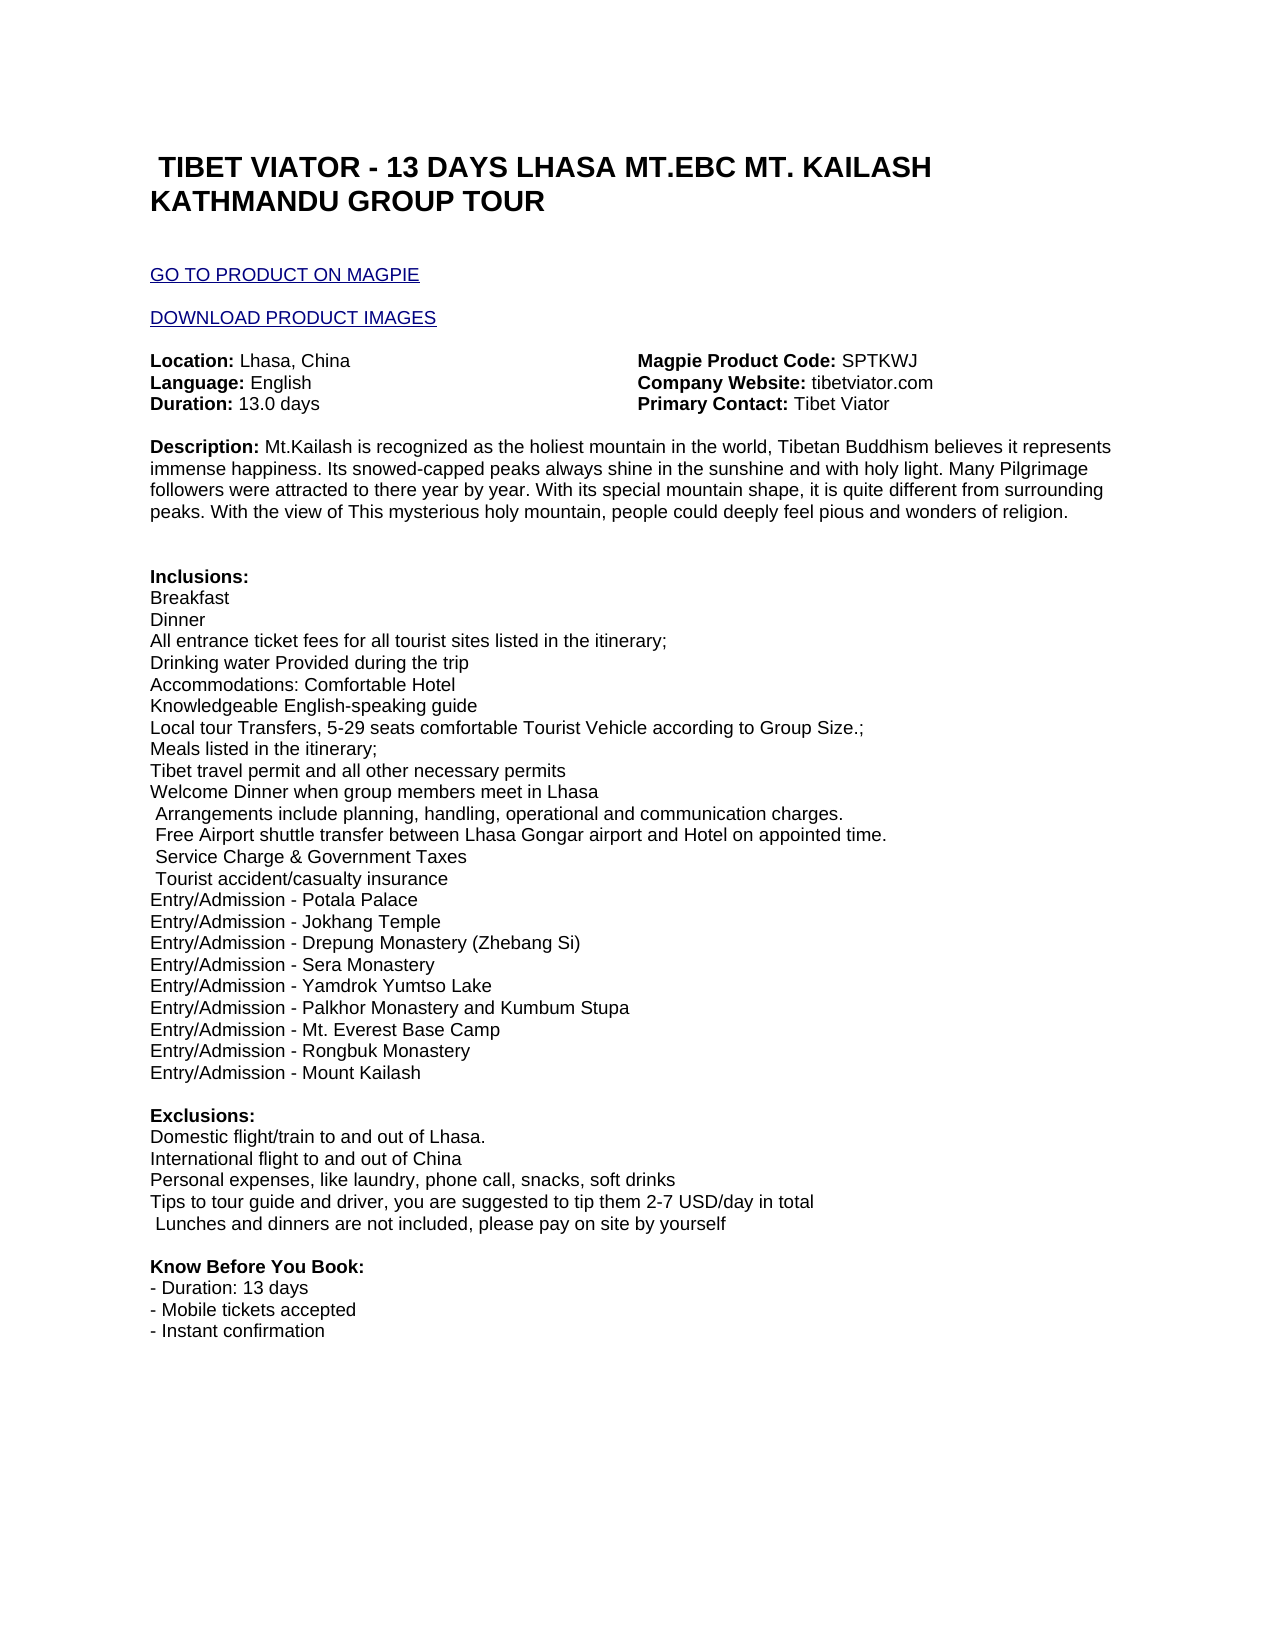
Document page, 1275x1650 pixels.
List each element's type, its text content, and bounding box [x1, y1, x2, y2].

text Entry/Admission - Potala Palace [150, 889, 1125, 911]
text Entry/Admission - Rongbuk Monastery [150, 1040, 1125, 1061]
text Domestic flight/train to and out of Lhasa. [150, 1126, 1125, 1148]
text Arrangements include planning, handling, operational and communication charges. [150, 803, 1125, 824]
text Personal expenses, like laundry, phone call, snacks, soft drinks [150, 1169, 1125, 1191]
text DOWNLOAD PRODUCT IMAGES [150, 307, 1125, 328]
text Welcome Dinner when group members meet in Lhasa [150, 781, 1125, 803]
text Service Charge & Government Taxes [150, 846, 1125, 867]
text All entrance ticket fees for all tourist sites listed in the itinerary; [150, 630, 1125, 652]
table_header Location: Lhasa, China Language: English Duration: 13.0 days [139, 350, 626, 414]
text Exclusions: [150, 1104, 1125, 1126]
text - Duration: 13 days [150, 1277, 1125, 1299]
text Entry/Admission - Mt. Everest Base Camp [150, 1018, 1125, 1040]
text Drinking water Provided during the trip [150, 652, 1125, 673]
text Tibet travel permit and all other necessary permits [150, 759, 1125, 781]
text Entry/Admission - Drepung Monastery (Zhebang Si) [150, 932, 1125, 954]
text - Instant confirmation [150, 1320, 1125, 1342]
text Free Airport shuttle transfer between Lhasa Gongar airport and Hotel on appointed time. [150, 824, 1125, 846]
text Entry/Admission - Sera Monastery [150, 954, 1125, 975]
text Accommodations: Comfortable Hotel [150, 673, 1125, 695]
text Knowledgeable English-speaking guide [150, 695, 1125, 716]
text Entry/Admission - Jokhang Temple [150, 911, 1125, 932]
text GO TO PRODUCT ON MAGPIE [150, 264, 1125, 285]
text Lunches and dinners are not included, please pay on site by yourself [150, 1212, 1125, 1234]
text Entry/Admission - Mount Kailash [150, 1061, 1125, 1083]
text Local tour Transfers, 5-29 seats comfortable Tourist Vehicle according to Group Size.; [150, 716, 1125, 738]
text Tips to tour guide and driver, you are suggested to tip them 2-7 USD/day in total [150, 1191, 1125, 1212]
text Entry/Admission - Palkhor Monastery and Kumbum Stupa [150, 997, 1125, 1018]
text International flight to and out of China [150, 1148, 1125, 1169]
text Dinner [150, 609, 1125, 630]
table_header Magpie Product Code: SPTKWJ Company Website: tibetviator.com Primary Contact: Tibet Viator [626, 350, 1114, 414]
text Breakfast [150, 587, 1125, 609]
subtitle Tibet Viator - 13 Days Lhasa Mt.EBC Mt. Kailash Kathmandu Group Tour [150, 150, 1125, 217]
text Inclusions: [150, 566, 1125, 587]
text Know Before You Book: [150, 1256, 1125, 1277]
text Tourist accident/casualty insurance [150, 867, 1125, 889]
text - Mobile tickets accepted [150, 1299, 1125, 1320]
text Meals listed in the itinerary; [150, 738, 1125, 759]
text Description: Mt.Kailash is recognized as the holiest mountain in the world, Tibetan Buddhism believes it represents immense happiness. Its snowed-capped peaks always shine in the sunshine and with holy light. Many Pilgrimage followers were attracted to there year by year. With its special mountain shape, it is quite different from surrounding peaks. With the view of This mysterious holy mountain, people could deeply feel pious and wonders of religion. [150, 436, 1125, 522]
text Entry/Admission - Yamdrok Yumtso Lake [150, 975, 1125, 997]
